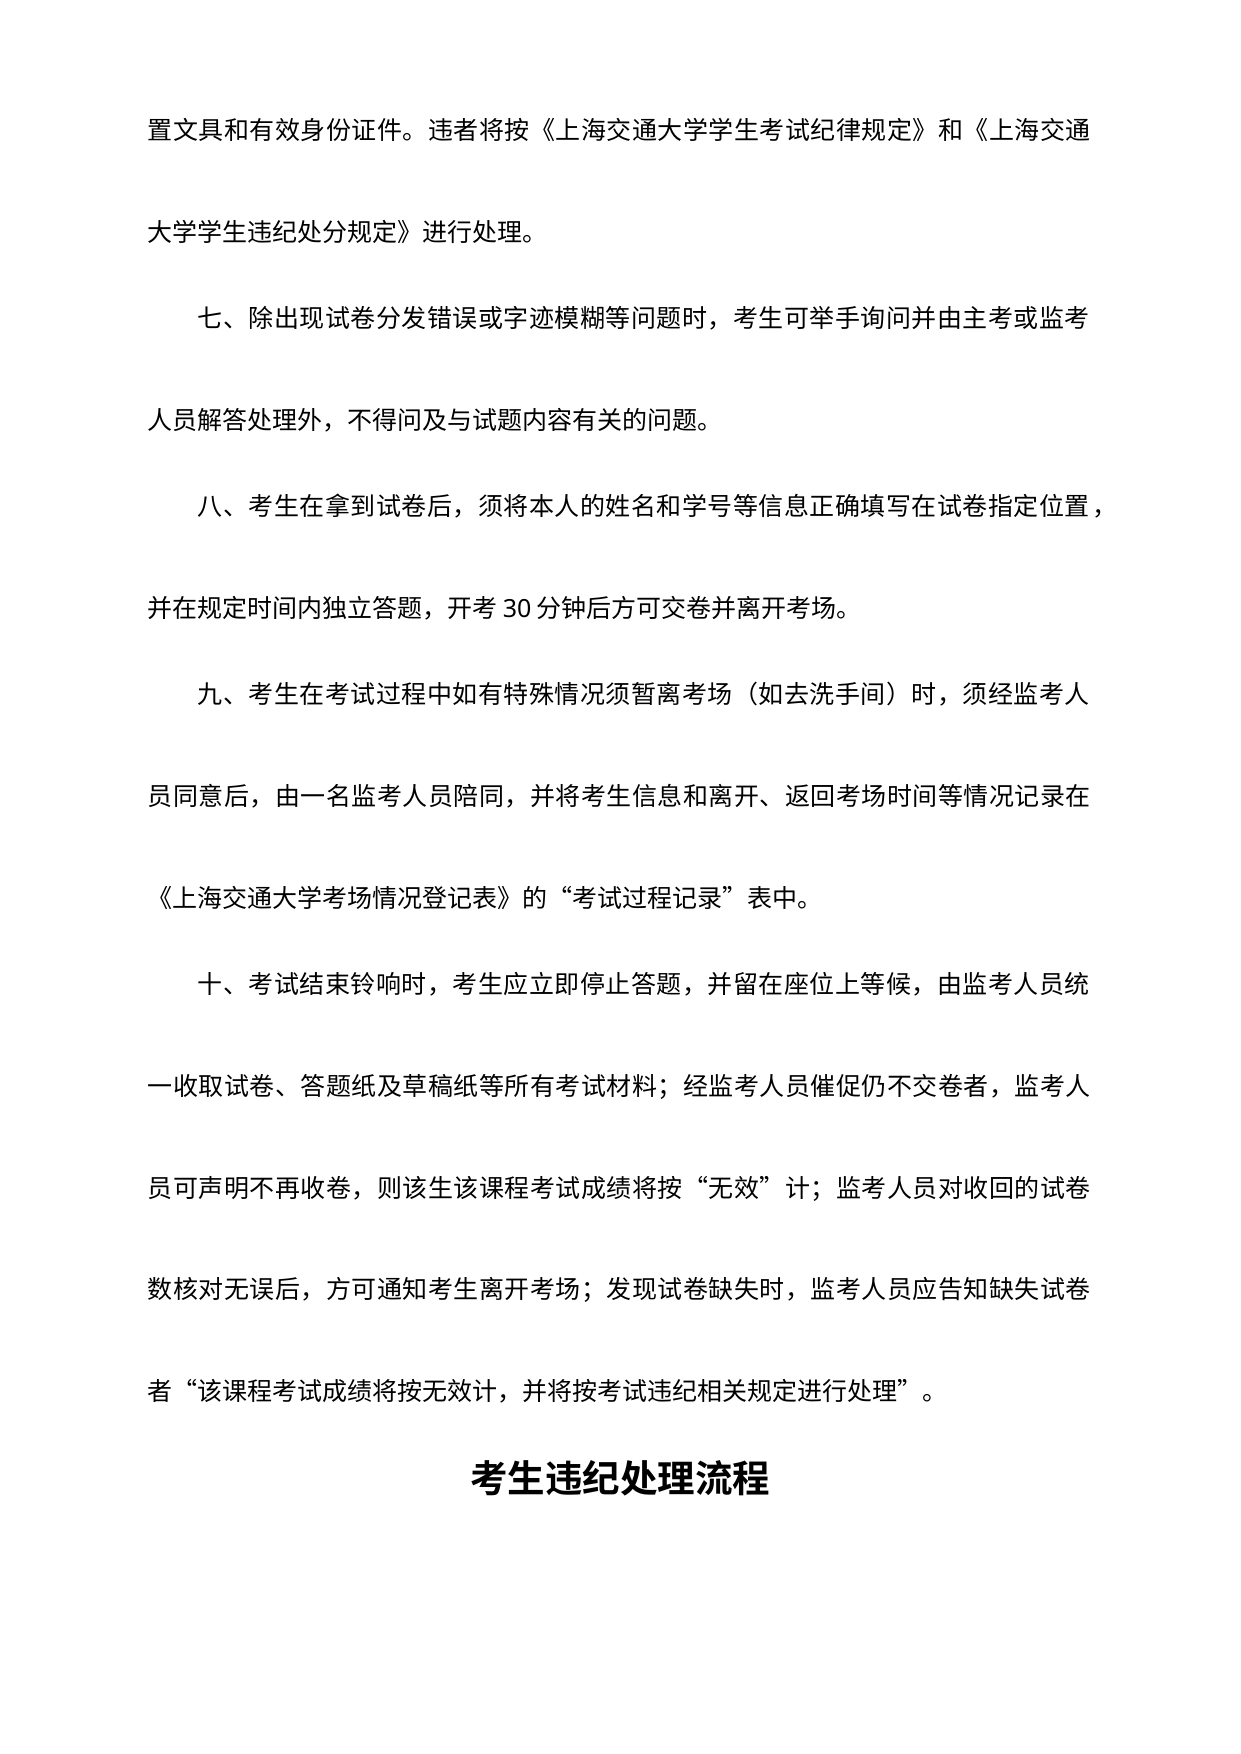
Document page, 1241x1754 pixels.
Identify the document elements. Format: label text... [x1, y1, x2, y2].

text 七、除出现试卷分发错误或字迹模糊等问题时，考生可举手询问并由主考或监考人员解答处理外，不得问及与试题内容有关的问题。 [148, 283, 1092, 453]
text 九、考生在考试过程中如有特殊情况须暂离考场（如去洗手间）时，须经监考人员同意后，由一名监考人员陪同，并将考生信息和离开、返回考场时间等情况记录在《上海交通大学考场情况登记表》的“考试过程记录”表中。 [148, 659, 1092, 930]
text 十、考试结束铃响时，考生应立即停止答题，并留在座位上等候，由监考人员统一收取试卷、答题纸及草稿纸等所有考试材料；经监考人员催促仍不交卷者，监考人员可声明不再收卷，则该生该课程考试成绩将按“无效”计；监考人员对收回的试卷数核对无误后，方可通知考生离开考场；发现试卷缺失时，监考人员应告知缺失试卷者“该课程考试成绩将按无效计，并将按考试违纪相关规定进行处理”。 [148, 948, 1092, 1424]
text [148, 95, 1092, 265]
text 考生违纪处理流程 [148, 1442, 1092, 1510]
text 八、考生在拿到试卷后，须将本人的姓名和学号等信息正确填写在试卷指定位置，并在规定时间内独立答题，开考30分钟后方可交卷并离开考场。 [148, 471, 1092, 641]
